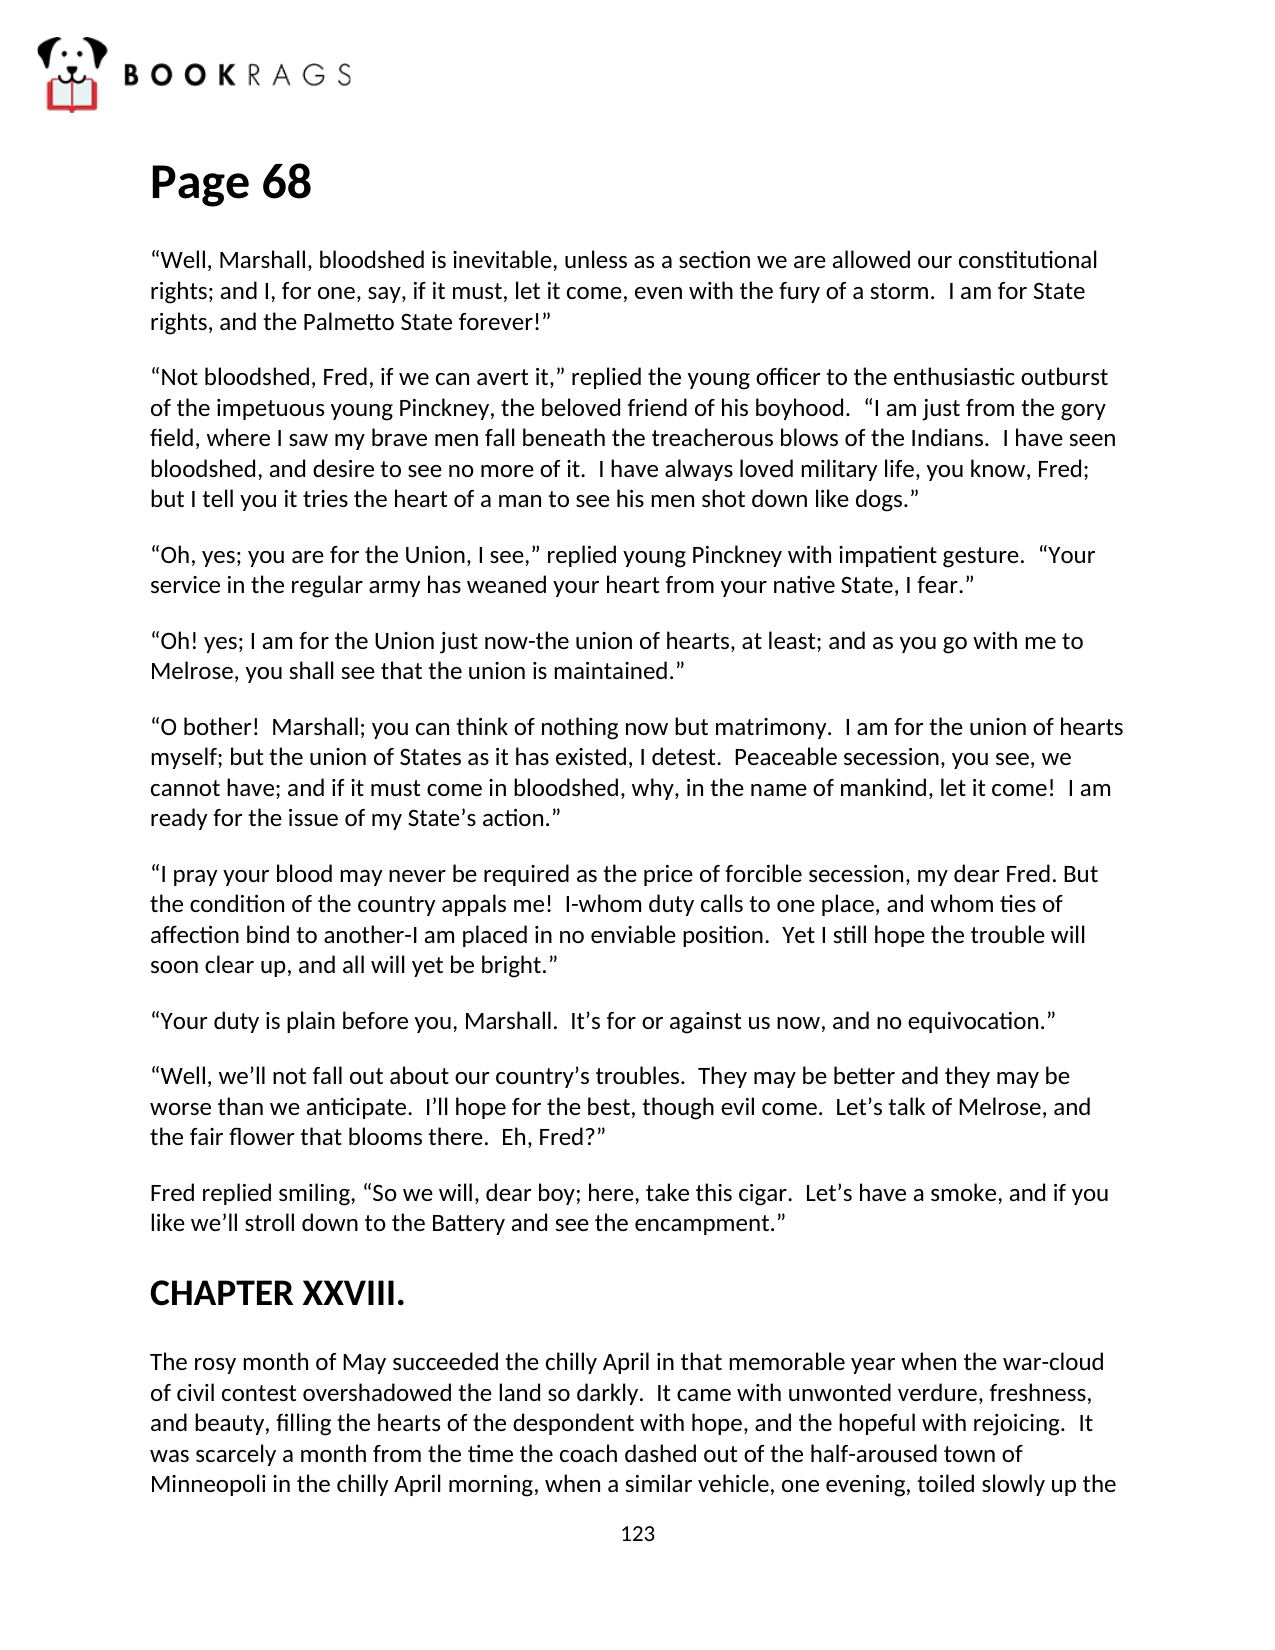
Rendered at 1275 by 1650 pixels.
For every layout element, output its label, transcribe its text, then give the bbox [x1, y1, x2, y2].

text “Well, Marshall, bloodshed is inevitable, unless as a section we are allowed our constitutional rights; and I, for one, say, if it must, let it come, even with the fury of a storm. I am for State rights, and the Palmetto State forever!” [150, 244, 1125, 336]
text Page 68 [150, 150, 1125, 211]
text “Well, we’ll not fall out about our country’s troubles. They may be better and they may be worse than we anticipate. I’ll hope for the best, though evil come. Let’s talk of Melrose, and the fair flower that blooms there. Eh, Fred?” [150, 1061, 1125, 1152]
text “O bother! Marshall; you can think of nothing now but matrimony. I am for the union of hearts myself; but the union of States as it has existed, I detest. Peaceable secession, you see, we cannot have; and if it must come in bloodshed, why, in the name of mankind, let it come! I am ready for the issue of my State’s action.” [150, 711, 1125, 833]
text Fred replied smiling, “So we will, dear boy; here, take this cigar. Let’s have a smoke, and if you like we’ll stroll down to the Battery and see the encampment.” [150, 1177, 1125, 1238]
picture [37, 37, 351, 113]
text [150, 1346, 1125, 1499]
text “Your duty is plain before you, Marshall. It’s for or against us now, and no equivocation.” [150, 1005, 1125, 1036]
text “Oh! yes; I am for the Union just now-the union of hearts, at least; and as you go with me to Melrose, you shall see that the union is maintained.” [150, 625, 1125, 686]
text “I pray your blood may never be required as the price of forcible secession, my dear Fred. But the condition of the country appals me! I-whom duty calls to one place, and whom ties of affection bind to another-I am placed in no enviable position. Yet I still hope the trouble will soon clear up, and all will yet be bright.” [150, 858, 1125, 980]
text “Not bloodshed, Fred, if we can avert it,” replied the young officer to the enthusiastic outburst of the impetuous young Pinckney, the beloved friend of his boyhood. “I am just from the gory field, where I saw my brave men fall beneath the treacherous blows of the Indians. I have seen bloodshed, and desire to see no more of it. I have always loved military life, you know, Fred; but I tell you it tries the heart of a man to see his men shot down like dogs.” [150, 361, 1125, 514]
text CHAPTER XXVIII. [150, 1269, 1125, 1315]
text “Oh, yes; you are for the Union, I see,” replied young Pinckney with impatient gesture. “Your service in the regular army has weaned your heart from your native State, I fear.” [150, 539, 1125, 600]
